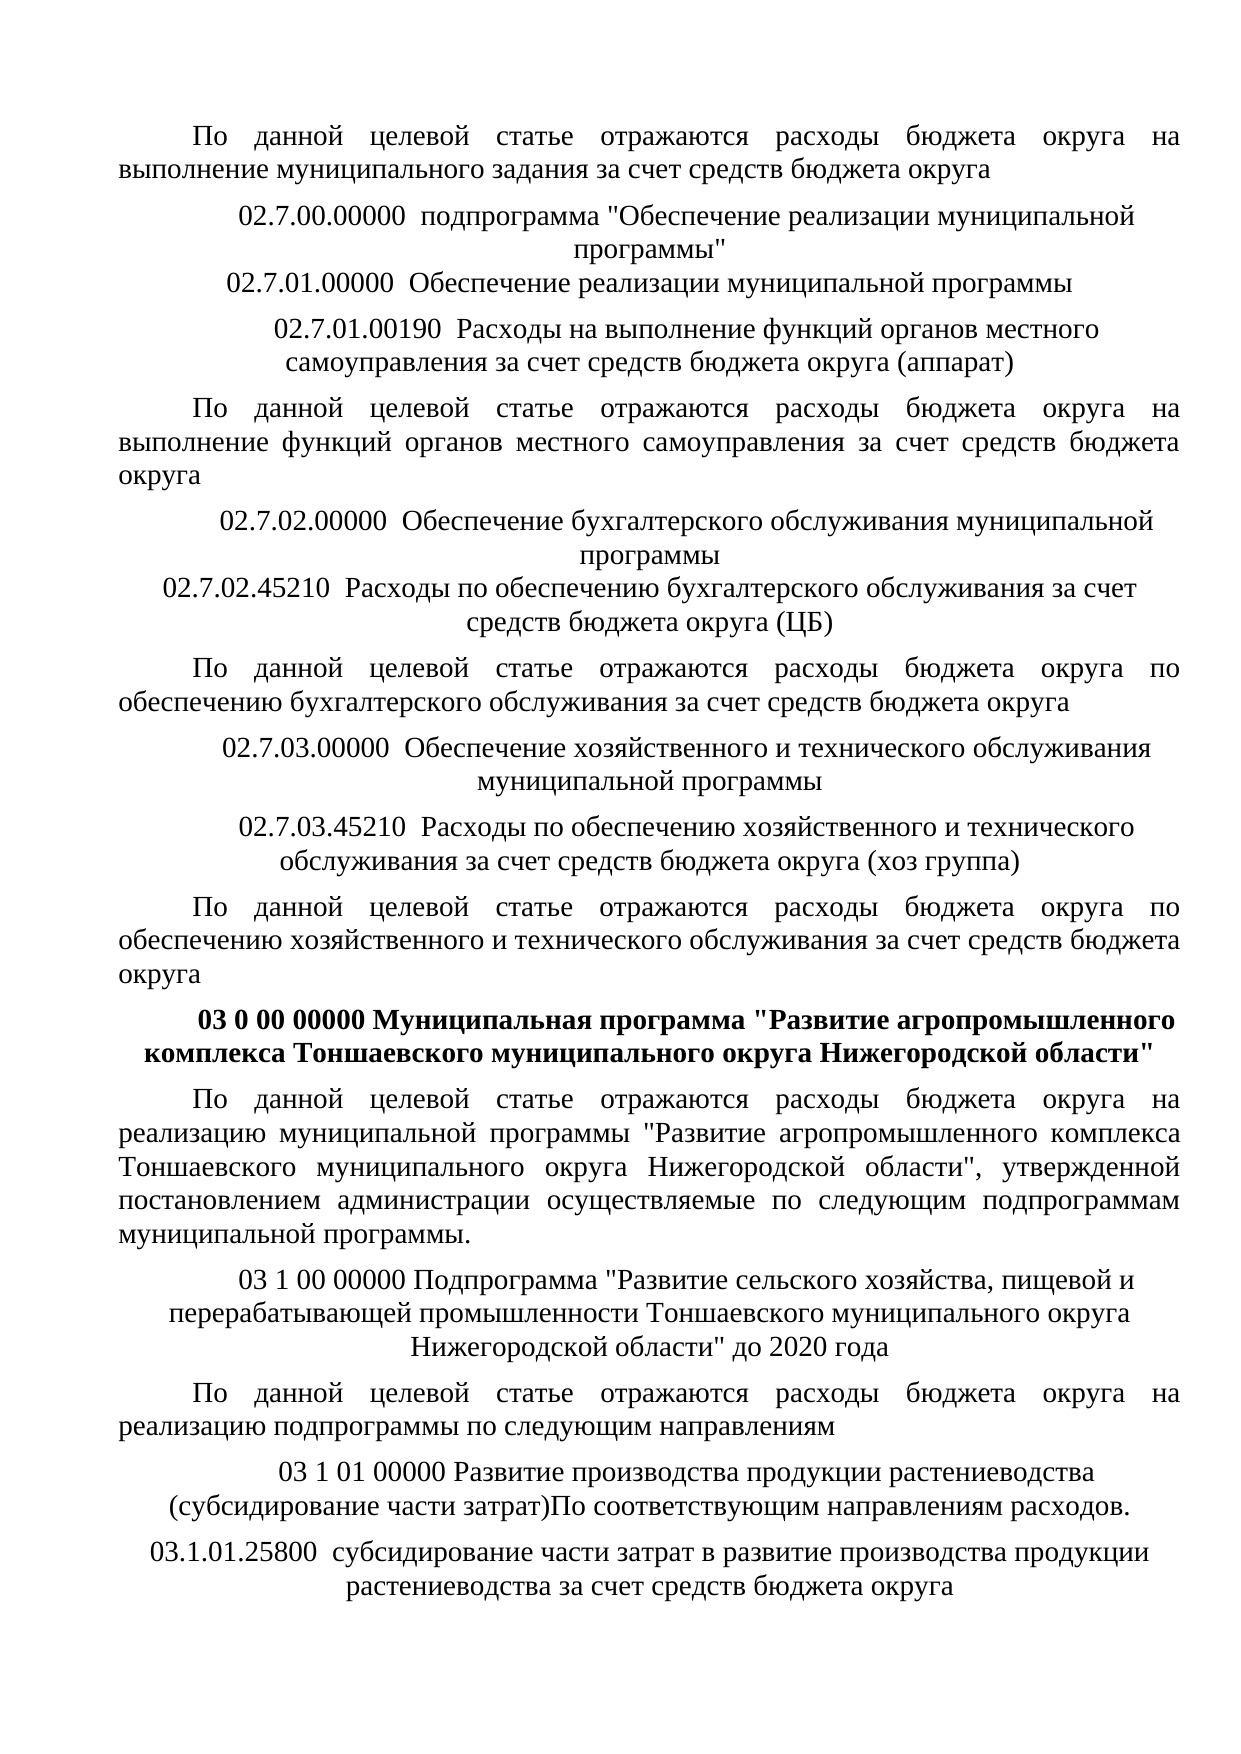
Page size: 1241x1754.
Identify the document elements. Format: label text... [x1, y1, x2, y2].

text По данной целевой статье отражаются расходы бюджета округа на выполнение функций органов местного самоуправления за счет средств бюджета округа [118, 390, 1181, 491]
text 03 1 00 00000 Подпрограмма "Развитие сельского хозяйства, пищевой и перерабатывающей промышленности Тоншаевского муниципального округа Нижегородской области" до 2020 года [118, 1262, 1181, 1362]
text 02.7.03.00000 Обеспечение хозяйственного и технического обслуживания муниципальной программы [118, 730, 1181, 797]
text По данной целевой статье отражаются расходы бюджета округа на выполнение муниципального задания за счет средств бюджета округа [118, 118, 1181, 185]
text По данной целевой статье отражаются расходы бюджета округа по обеспечению бухгалтерского обслуживания за счет средств бюджета округа [118, 650, 1181, 717]
text 03 1 01 00000 Развитие производства продукции растениеводства (субсидирование части затрат)По соответствующим направлениям расходов. [118, 1454, 1181, 1522]
text 02.7.01.00190 Расходы на выполнение функций органов местного самоуправления за счет средств бюджета округа (аппарат) [118, 311, 1181, 378]
text 02.7.00.00000 подпрограмма "Обеспечение реализации муниципальной программы" 02.7.01.00000 Обеспечение реализации муниципальной программы [118, 198, 1181, 298]
text 03 0 00 00000 Муниципальная программа "Развитие агропромышленного комплекса Тоншаевского муниципального округа Нижегородской области" [118, 1002, 1181, 1069]
text По данной целевой статье отражаются расходы бюджета округа по обеспечению хозяйственного и технического обслуживания за счет средств бюджета округа [118, 889, 1181, 989]
text По данной целевой статье отражаются расходы бюджета округа на реализацию муниципальной программы "Развитие агропромышленного комплекса Тоншаевского муниципального округа Нижегородской области", утвержденной постановлением администрации осуществляемые по следующим подпрограммам муниципальной программы. [118, 1082, 1181, 1249]
text 02.7.03.45210 Расходы по обеспечению хозяйственного и технического обслуживания за счет средств бюджета округа (хоз группа) [118, 809, 1181, 876]
text 02.7.02.00000 Обеспечение бухгалтерского обслуживания муниципальной программы 02.7.02.45210 Расходы по обеспечению бухгалтерского обслуживания за счет средств бюджета округа (ЦБ) [118, 503, 1181, 638]
text По данной целевой статье отражаются расходы бюджета округа на реализацию подпрограммы по следующим направлениям [118, 1375, 1181, 1442]
text 03.1.01.25800 субсидирование части затрат в развитие производства продукции растениеводства за счет средств бюджета округа [118, 1534, 1181, 1601]
